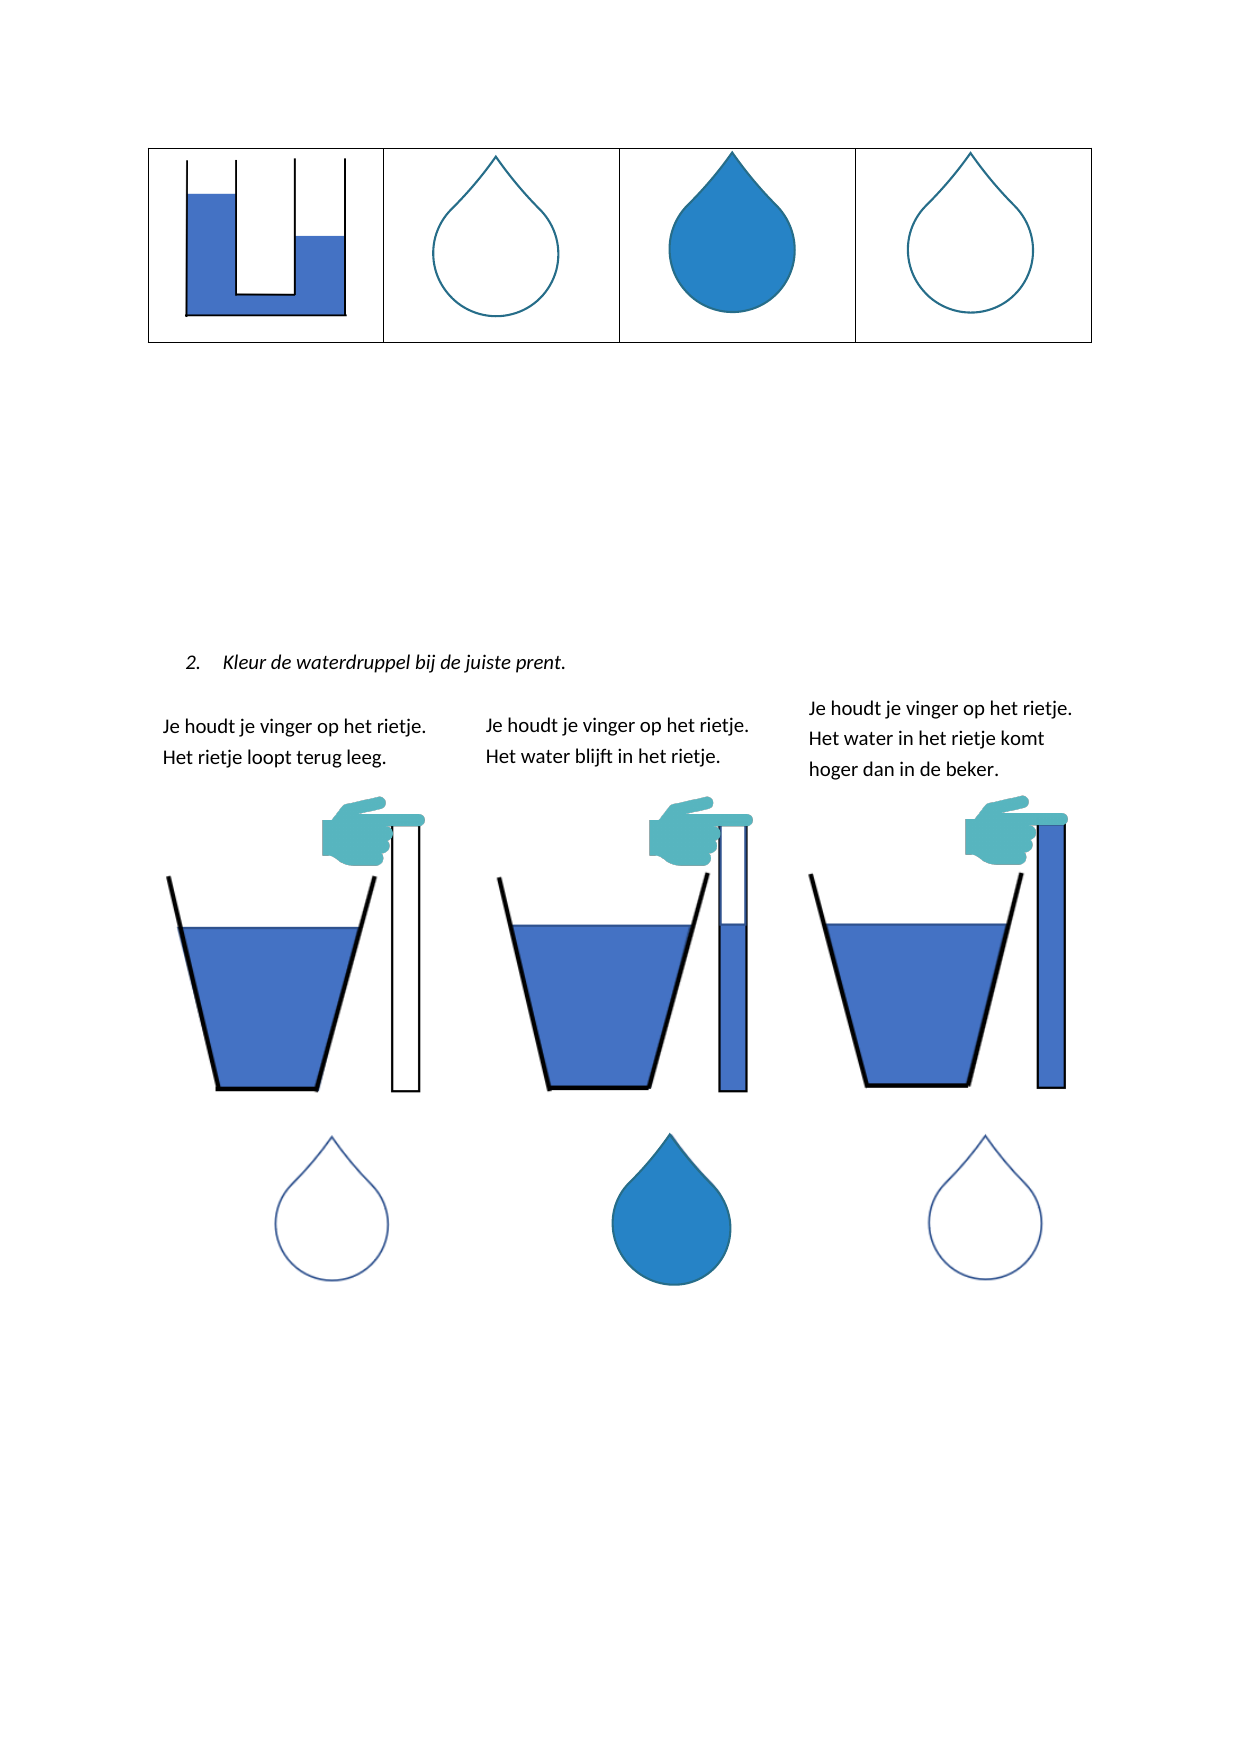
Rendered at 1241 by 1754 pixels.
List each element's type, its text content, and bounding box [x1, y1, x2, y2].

picture [315, 772, 432, 890]
table_cell [620, 149, 855, 342]
list Kleur de waterdruppel bij de juiste prent. [185, 649, 1093, 674]
table_cell [856, 149, 1091, 342]
table_cell [384, 149, 619, 342]
table_cell [149, 149, 383, 342]
picture [183, 154, 349, 320]
picture [642, 772, 760, 890]
picture [958, 771, 1075, 889]
